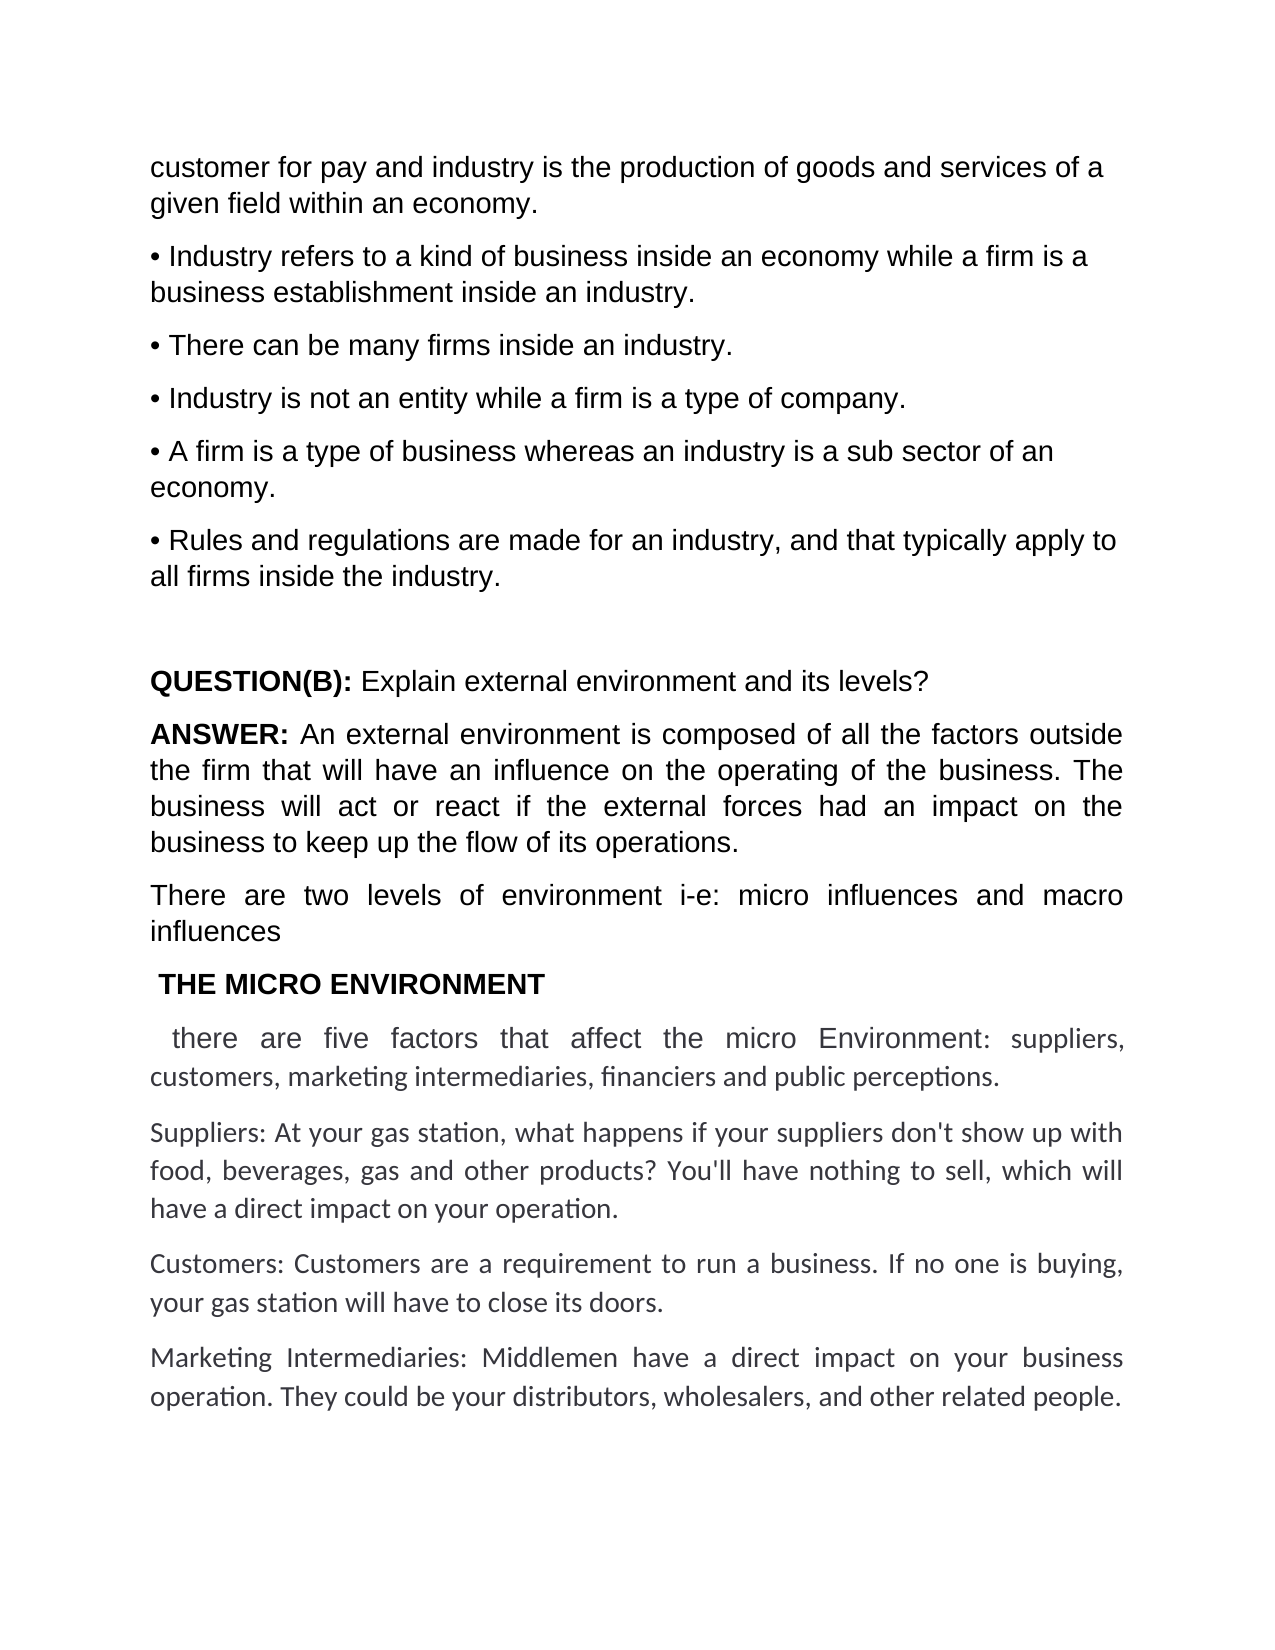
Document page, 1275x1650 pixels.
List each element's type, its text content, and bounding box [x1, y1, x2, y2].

text THE MICRO ENVIRONMENT [150, 967, 1125, 1001]
text • Industry is not an entity while a firm is a type of company. [150, 381, 1125, 414]
text There are two levels of environment i-e: micro influences and macro influences [150, 878, 1125, 948]
text • Industry refers to a kind of business inside an economy while a firm is a business establishment inside an industry. [150, 239, 1125, 309]
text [150, 150, 1125, 220]
text QUESTION(B): Explain external environment and its levels? [150, 664, 1125, 698]
text there are five factors that affect the micro Environment: suppliers, customers, marketing intermediaries, financiers and public perceptions. [150, 1020, 1125, 1094]
text • Rules and regulations are made for an industry, and that typically apply to all firms inside the industry. [150, 522, 1125, 592]
text ANSWER: An external environment is composed of all the factors outside the firm that will have an influence on the operating of the business. The business will act or react if the external forces had an impact on the business to keep up the flow of its operations. [150, 717, 1125, 859]
text • There can be many firms inside an industry. [150, 328, 1125, 361]
text Marketing Intermediaries: Middlemen have a direct impact on your business operation. They could be your distributors, wholesalers, and other related people. [150, 1339, 1125, 1413]
text Suppliers: At your gas station, what happens if your suppliers don't show up with food, beverages, gas and other products? You'll have nothing to sell, which will have a direct impact on your operation. [150, 1114, 1125, 1226]
text • A firm is a type of business whereas an industry is a sub sector of an economy. [150, 433, 1125, 503]
text Customers: Customers are a requirement to run a business. If no one is buying, your gas station will have to close its doors. [150, 1246, 1125, 1320]
